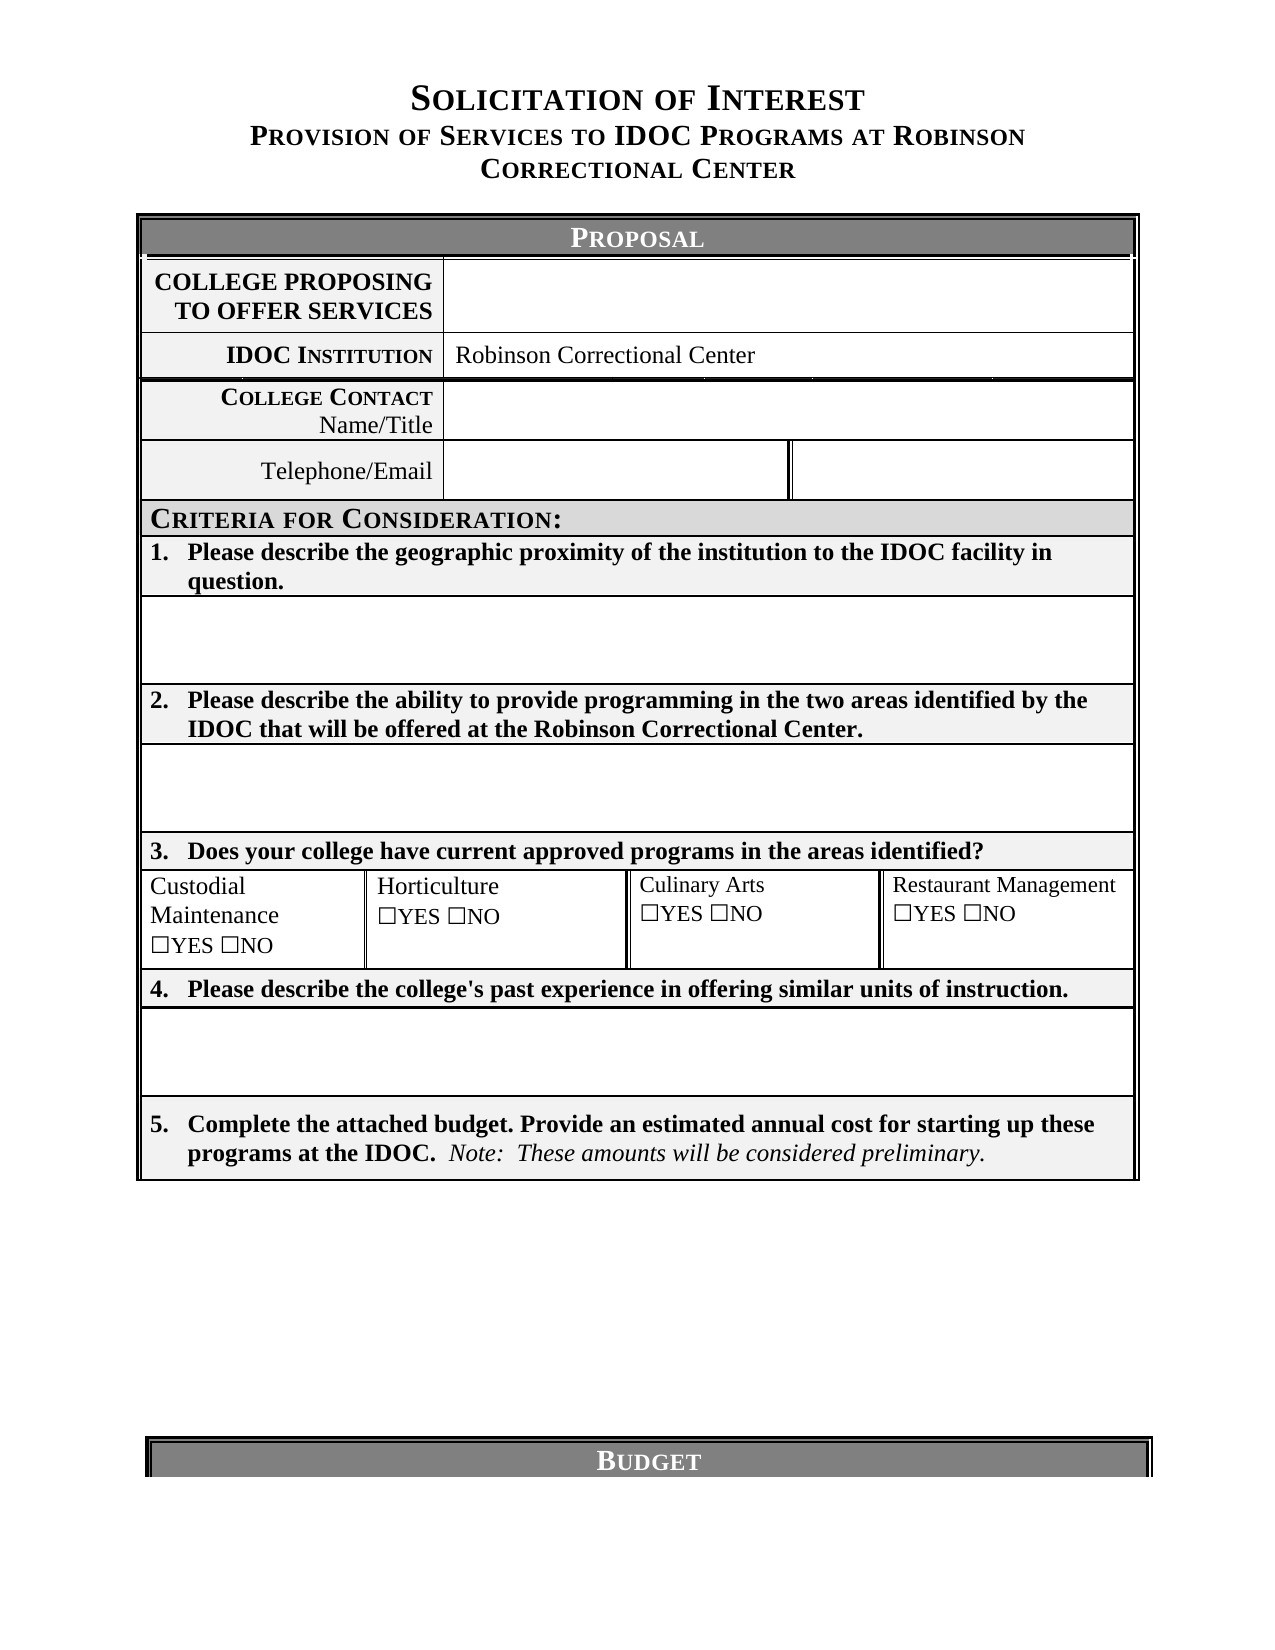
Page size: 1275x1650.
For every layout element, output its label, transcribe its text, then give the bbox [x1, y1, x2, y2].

table_header Budget [152, 1443, 1146, 1477]
table_cell [142, 745, 1133, 831]
table_cell Please describe the college's past experience in offering similar units of instruction. [142, 970, 1133, 1006]
table_header Proposal [142, 220, 1133, 254]
table_cell Criteria for Consideration: [142, 501, 1133, 535]
table_cell Does your college have current approved programs in the areas identified? [142, 833, 1133, 869]
table_cell College Contact Name/Title [142, 382, 443, 439]
table_cell [142, 597, 1133, 683]
table_cell [793, 441, 1133, 499]
table_cell IDOC Institution [142, 333, 443, 377]
table_cell Custodial Maintenance YES NO [142, 871, 364, 968]
table_cell Please describe the ability to provide programming in the two areas identified by the IDOC that will be offered at the Robinson Correctional Center. [142, 685, 1133, 742]
table_cell Complete the attached budget. Provide an estimated annual cost for starting up these programs at the IDOC. Note: These amounts will be considered preliminary. [142, 1097, 1133, 1179]
table_cell Horticulture YES NO [367, 871, 625, 968]
table_cell Telephone/Email [142, 441, 443, 499]
table_cell COLLEGE PROPOSING TO OFFER SERVICES [139, 254, 443, 332]
table_cell [444, 441, 787, 499]
table_cell [444, 254, 1136, 332]
table_cell Please describe the geographic proximity of the institution to the IDOC facility in question. [142, 537, 1133, 594]
table_cell [142, 1009, 1133, 1095]
table_cell [444, 382, 1133, 439]
table_cell Restaurant Management YES NO [884, 871, 1133, 968]
table_cell Culinary Arts YES NO [631, 871, 878, 968]
table_cell Robinson Correctional Center [444, 333, 1133, 377]
